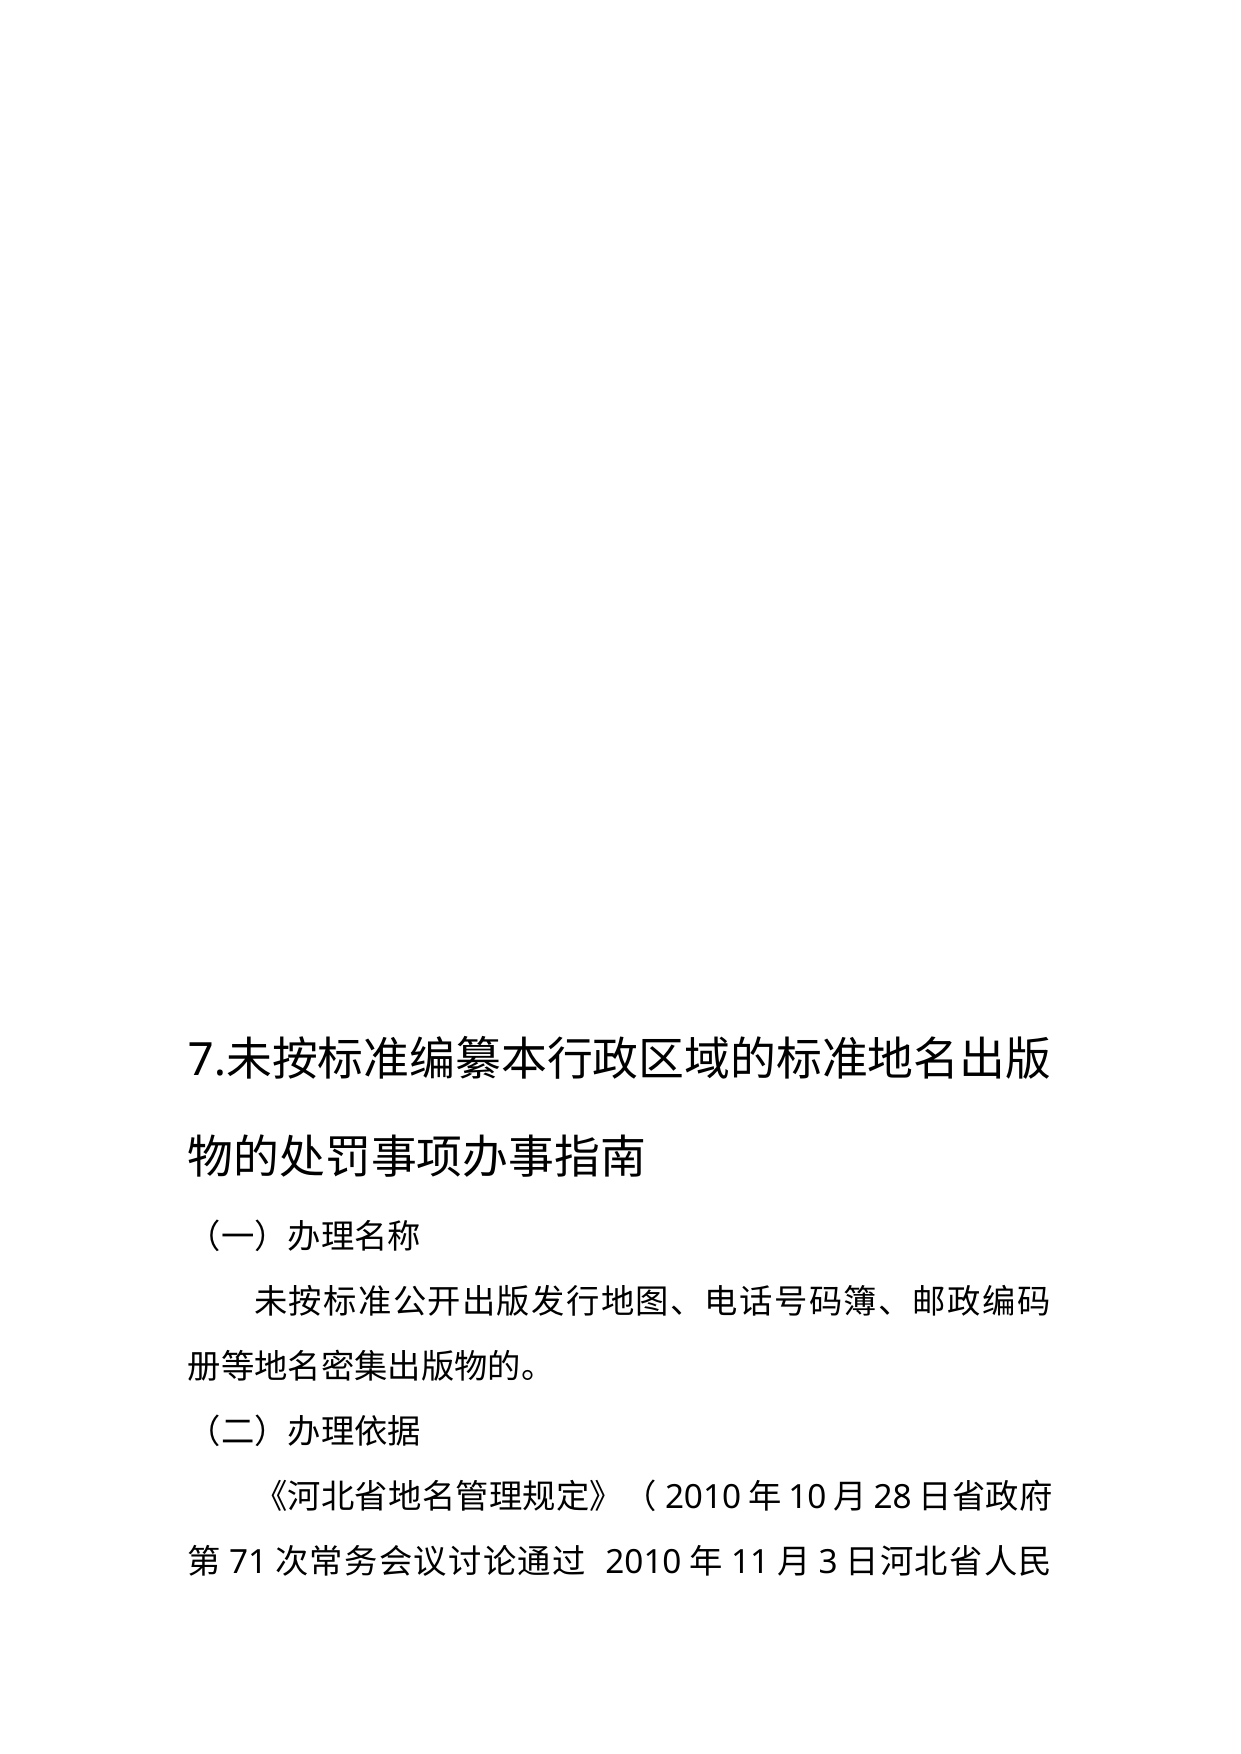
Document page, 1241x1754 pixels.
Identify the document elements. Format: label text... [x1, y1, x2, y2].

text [187, 1462, 1053, 1592]
text （一）办理名称 [187, 1202, 1053, 1267]
text 未按标准公开出版发行地图、电话号码簿、邮政编码册等地名密集出版物的。 [187, 1267, 1053, 1397]
list 7.未按标准编纂本行政区域的标准地名出版物的处罚事项办事指南 [187, 1007, 1053, 1202]
text （二）办理依据 [187, 1397, 1053, 1462]
